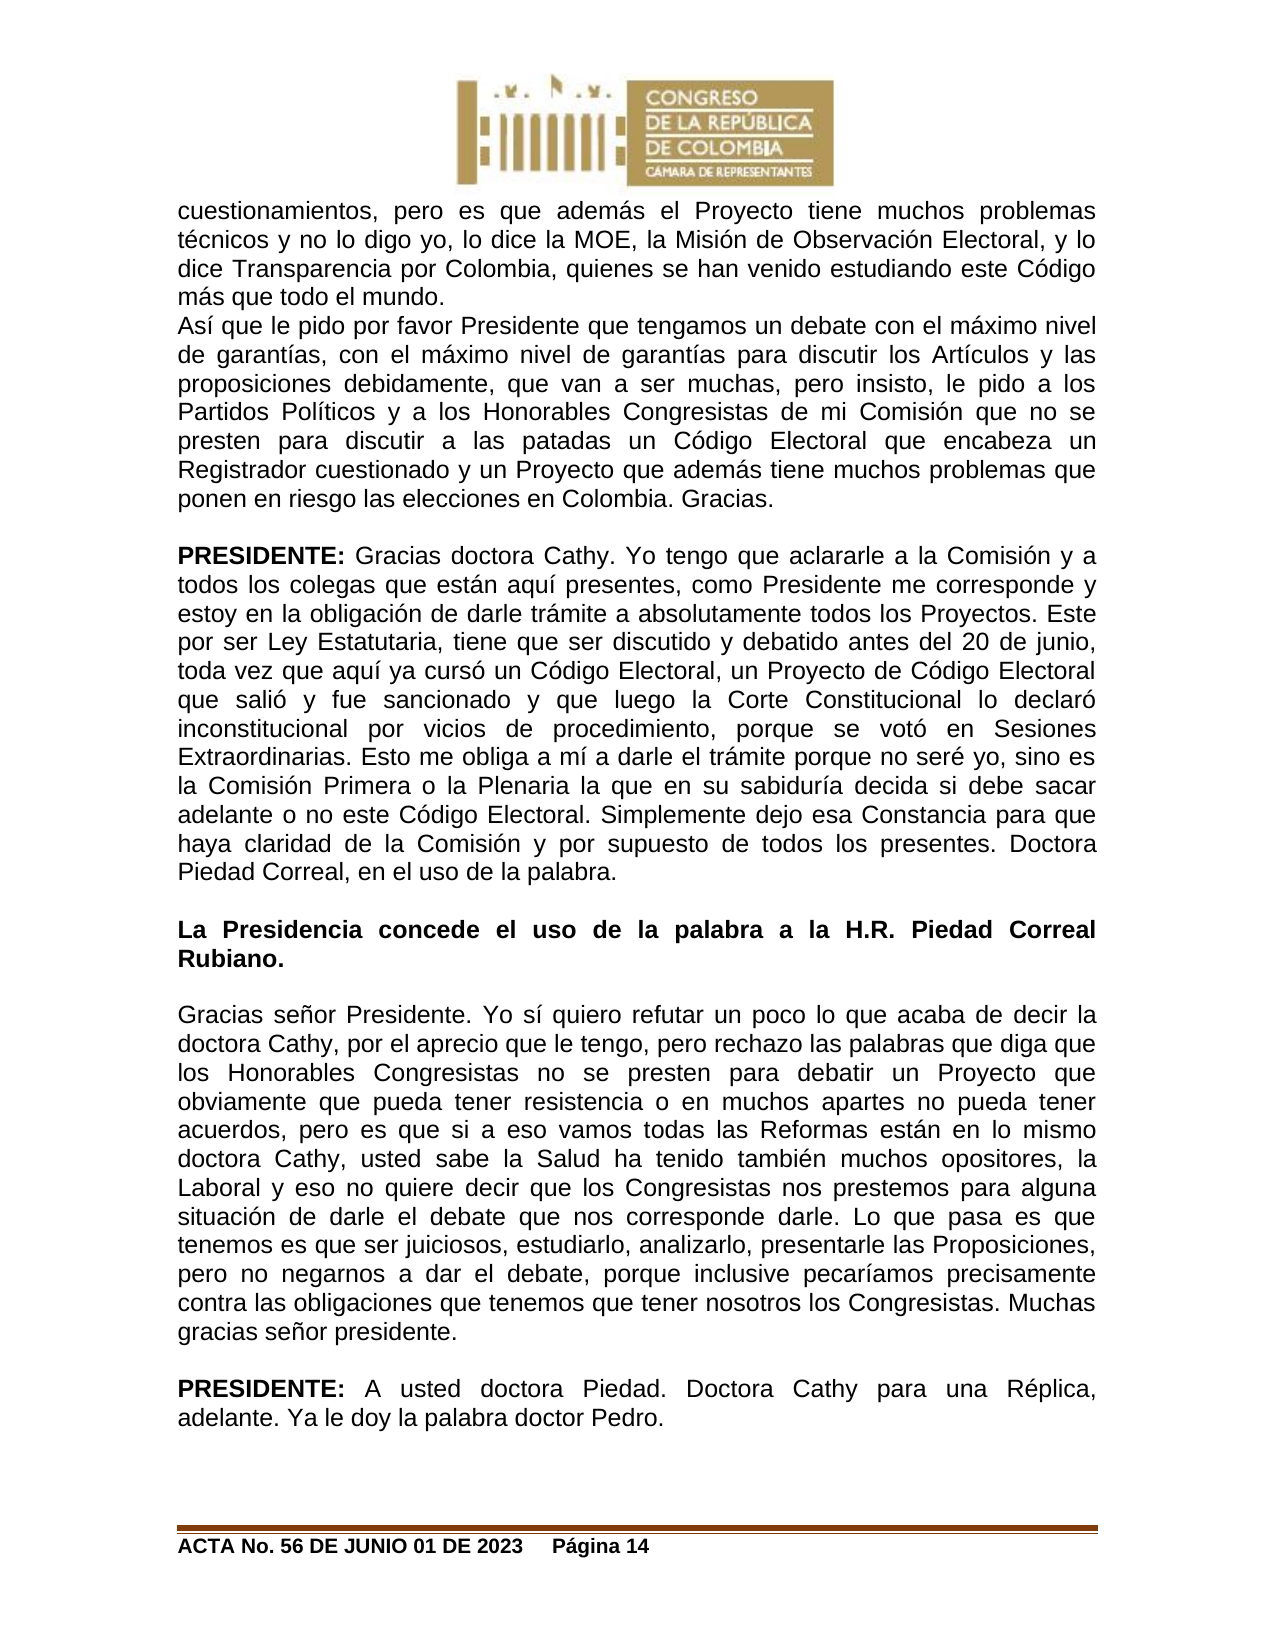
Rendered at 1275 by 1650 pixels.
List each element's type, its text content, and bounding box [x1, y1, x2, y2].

text PRESIDENTE: A usted doctora Piedad. Doctora Cathy para una Réplica, adelante. Ya le doy la palabra doctor Pedro. [177, 1374, 1098, 1432]
text Gracias señor Presidente. Yo sí quiero refutar un poco lo que acaba de decir la doctora Cathy, por el aprecio que le tengo, pero rechazo las palabras que diga que los Honorables Congresistas no se presten para debatir un Proyecto que obviamente que pueda tener resistencia o en muchos apartes no pueda tener acuerdos, pero es que si a eso vamos todas las Reformas están en lo mismo doctora Cathy, usted sabe la Salud ha tenido también muchos opositores, la Laboral y eso no quiere decir que los Congresistas nos prestemos para alguna situación de darle el debate que nos corresponde darle. Lo que pasa es que tenemos es que ser juiciosos, estudiarlo, analizarlo, presentarle las Proposiciones, pero no negarnos a dar el debate, porque inclusive pecaríamos precisamente contra las obligaciones que tenemos que tener nosotros los Congresistas. Muchas gracias señor presidente. [177, 1000, 1098, 1345]
text Así que le pido por favor Presidente que tengamos un debate con el máximo nivel de garantías, con el máximo nivel de garantías para discutir los Artículos y las proposiciones debidamente, que van a ser muchas, pero insisto, le pido a los Partidos Políticos y a los Honorables Congresistas de mi Comisión que no se presten para discutir a las patadas un Código Electoral que encabeza un Registrador cuestionado y un Proyecto que además tiene muchos problemas que ponen en riesgo las elecciones en Colombia. Gracias. [177, 311, 1098, 512]
text La Presidencia concede el uso de la palabra a la H.R. Piedad Correal Rubiano. [177, 915, 1098, 972]
picture [430, 73, 845, 197]
text PRESIDENTE: Gracias doctora Cathy. Yo tengo que aclararle a la Comisión y a todos los colegas que están aquí presentes, como Presidente me corresponde y estoy en la obligación de darle trámite a absolutamente todos los Proyectos. Este por ser Ley Estatutaria, tiene que ser discutido y debatido antes del 20 de junio, toda vez que aquí ya cursó un Código Electoral, un Proyecto de Código Electoral que salió y fue sancionado y que luego la Corte Constitucional lo declaró inconstitucional por vicios de procedimiento, porque se votó en Sesiones Extraordinarias. Esto me obliga a mí a darle el trámite porque no seré yo, sino es la Comisión Primera o la Plenaria la que en su sabiduría decida si debe sacar adelante o no este Código Electoral. Simplemente dejo esa Constancia para que haya claridad de la Comisión y por supuesto de todos los presentes. Doctora Piedad Correal, en el uso de la palabra. [177, 541, 1098, 886]
